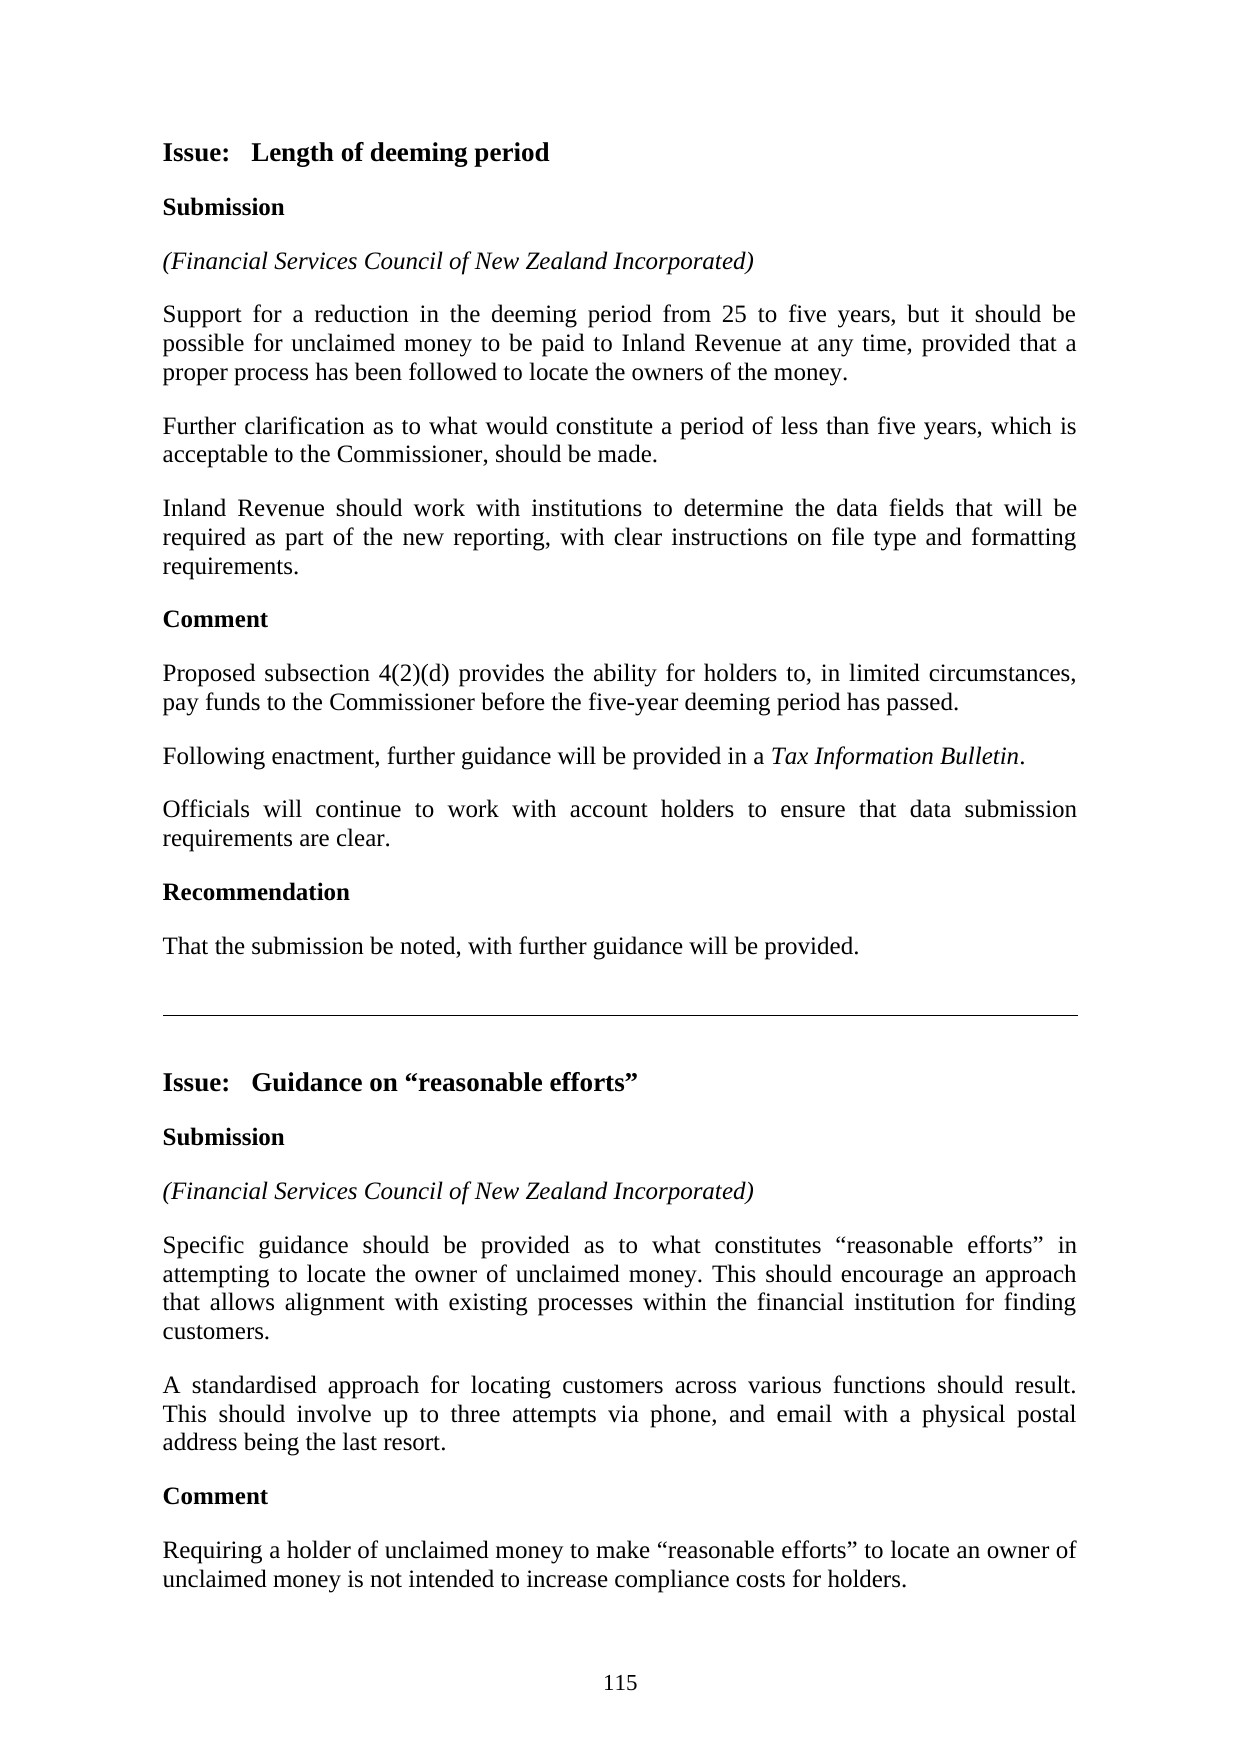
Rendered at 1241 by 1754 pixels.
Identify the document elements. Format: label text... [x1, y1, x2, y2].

text Requiring a holder of unclaimed money to make “reasonable efforts” to locate an owner of unclaimed money is not intended to increase compliance costs for holders. [162, 1535, 1078, 1592]
subtitle Comment [162, 1481, 1078, 1510]
text Inland Revenue should work with institutions to determine the data fields that will be required as part of the new reporting, with clear instructions on file type and formatting requirements. [162, 493, 1078, 579]
subtitle Issue: Length of deeming period [162, 136, 1078, 167]
subtitle Submission [162, 192, 1078, 221]
text Following enactment, further guidance will be provided in a Tax Information Bulletin. [162, 741, 1078, 769]
text (Financial Services Council of New Zealand Incorporated) [162, 1176, 1078, 1205]
text Proposed subsection 4(2)(d) provides the ability for holders to, in limited circumstances, pay funds to the Commissioner before the five-year deeming period has passed. [162, 658, 1078, 716]
subtitle Recommendation [162, 877, 1078, 906]
text That the submission be noted, with further guidance will be provided. [162, 931, 1078, 959]
subtitle Comment [162, 604, 1078, 633]
text Officials will continue to work with account holders to ensure that data submission requirements are clear. [162, 794, 1078, 852]
text Specific guidance should be provided as to what constitutes “reasonable efforts” in attempting to locate the owner of unclaimed money. This should encourage an approach that allows alignment with existing processes within the financial institution for finding customers. [162, 1230, 1078, 1345]
text (Financial Services Council of New Zealand Incorporated) [162, 246, 1078, 274]
text Further clarification as to what would constitute a period of less than five years, which is acceptable to the Commissioner, should be made. [162, 411, 1078, 468]
text A standardised approach for locating customers across various functions should result. This should involve up to three attempts via phone, and email with a physical postal address being the last resort. [162, 1370, 1078, 1456]
subtitle Issue: Guidance on “reasonable efforts” [162, 1066, 1078, 1097]
subtitle Submission [162, 1122, 1078, 1151]
text Support for a reduction in the deeming period from 25 to five years, but it should be possible for unclaimed money to be paid to Inland Revenue at any time, provided that a proper process has been followed to locate the owners of the money. [162, 299, 1078, 386]
